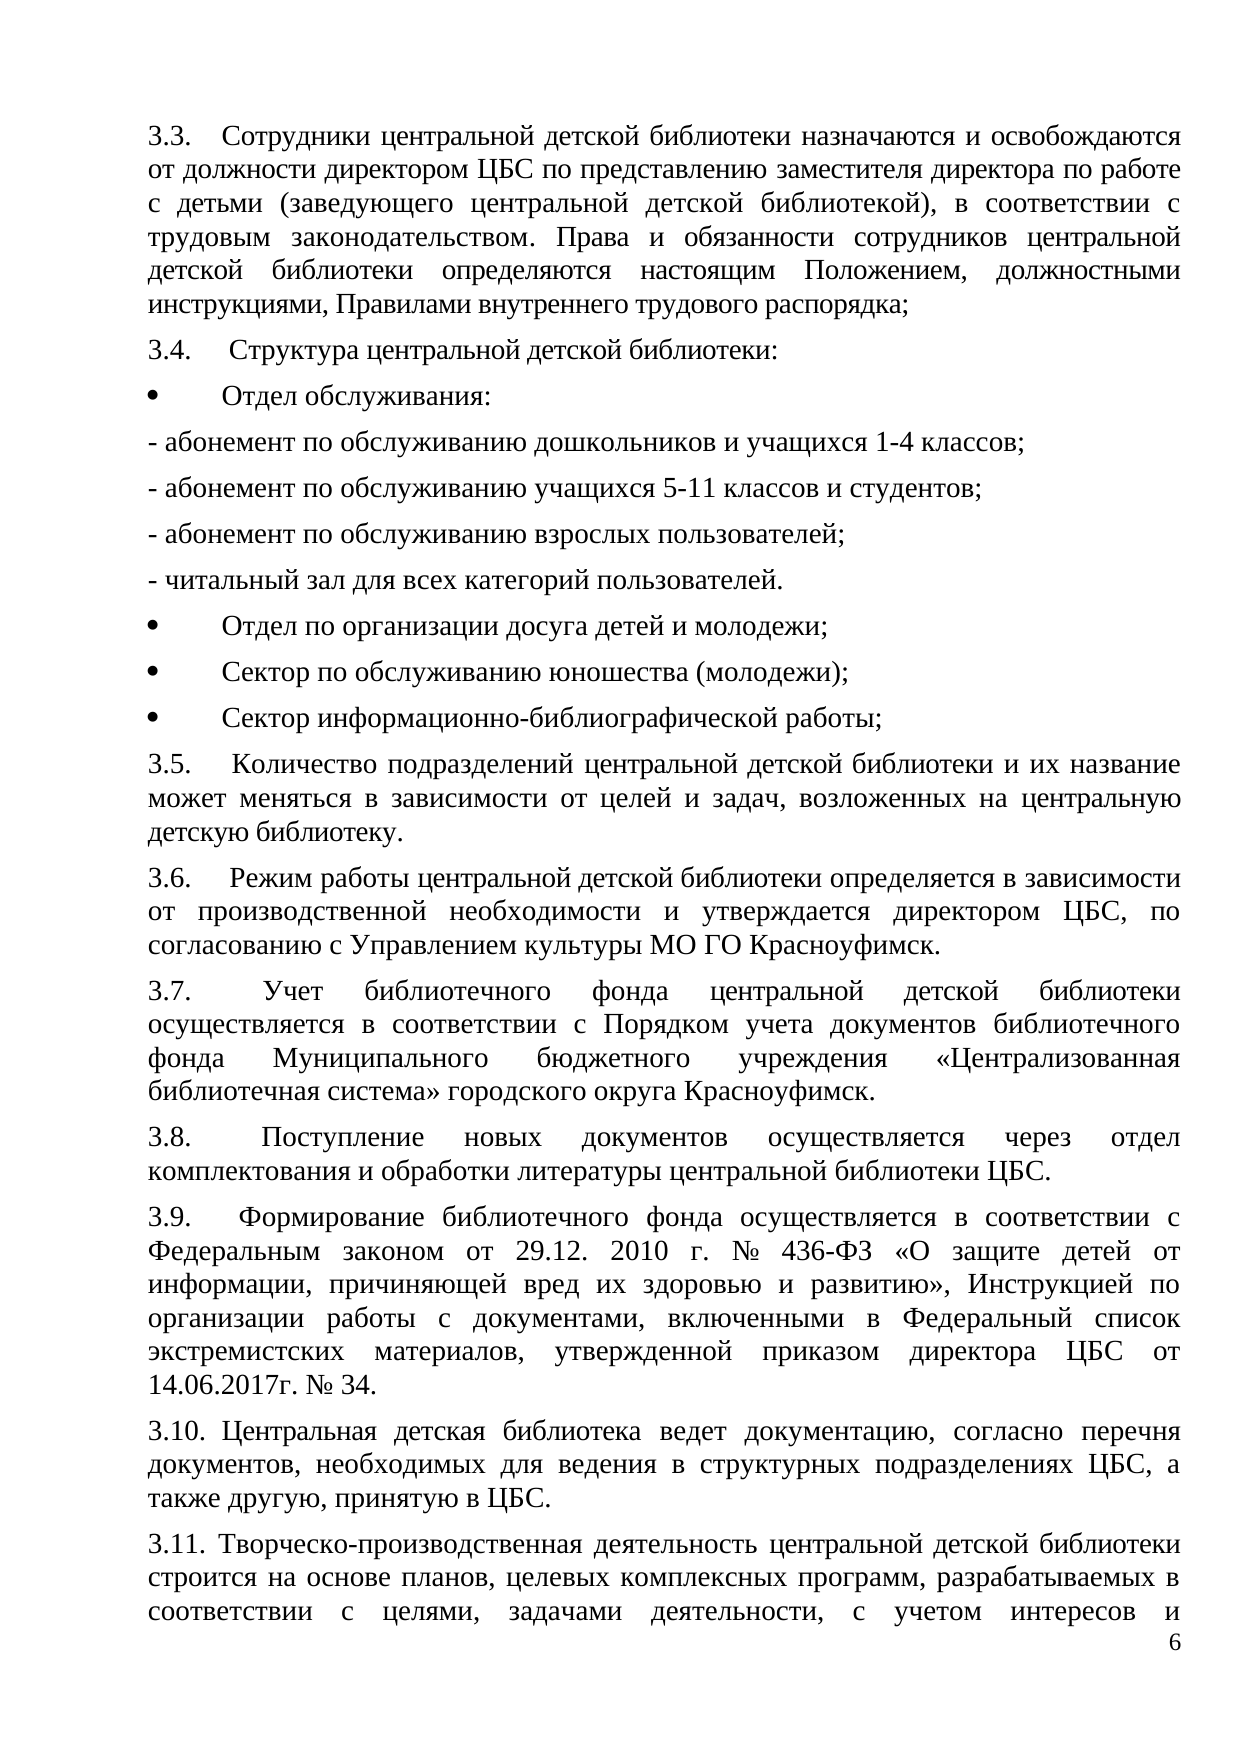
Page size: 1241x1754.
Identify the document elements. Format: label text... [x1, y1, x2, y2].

text - читальный зал для всех категорий пользователей. [148, 562, 1181, 596]
list Формирование библиотечного фонда осуществляется в соответствии с Федеральным законом от 29.12. 2010 г. № 436-ФЗ «О защите детей от информации, причиняющей вред их здоровью и развитию», Инструкцией по организации работы с документами, включенными в Федеральный список экстремистских материалов, утвержденной приказом директора ЦБС от 14.06.2017г. № 34. [148, 1199, 1181, 1400]
list Сотрудники центральной детской библиотеки назначаются и освобождаются от должности директором ЦБС по представлению заместителя директора по работе с детьми (заведующего центральной детской библиотекой), в соответствии с трудовым законодательством. Права и обязанности сотрудников центральной детской библиотеки определяются настоящим Положением, должностными инструкциями, Правилами внутреннего трудового распорядка; [148, 118, 1181, 319]
list Режим работы центральной детской библиотеки определяется в зависимости от производственной необходимости и утверждается директором ЦБС, по согласованию с Управлением культуры МО ГО Красноуфимск. [148, 860, 1181, 960]
list Поступление новых документов осуществляется через отдел комплектования и обработки литературы центральной библиотеки ЦБС. [148, 1119, 1181, 1187]
text - абонемент по обслуживанию взрослых пользователей; [148, 516, 1181, 550]
list Сектор информационно-библиографической работы; [148, 701, 1181, 734]
text - абонемент по обслуживанию учащихся 5-11 классов и студентов; [148, 470, 1181, 504]
list Отдел по организации досуга детей и молодежи; [148, 608, 1181, 642]
list Структура центральной детской библиотеки: [148, 332, 1181, 365]
list Центральная детская библиотека ведет документацию, согласно перечня документов, необходимых для ведения в структурных подразделениях ЦБС, а также другую, принятую в ЦБС. [148, 1413, 1181, 1513]
list Сектор по обслуживанию юношества (молодежи); [148, 654, 1181, 688]
list Учет библиотечного фонда центральной детской библиотеки осуществляется в соответствии с Порядком учета документов библиотечного фонда Муниципального бюджетного учреждения «Централизованная библиотечная система» городского округа Красноуфимск. [148, 973, 1181, 1107]
text - абонемент по обслуживанию дошкольников и учащихся 1-4 классов; [148, 424, 1181, 458]
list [148, 1526, 1181, 1627]
list Отдел обслуживания: [148, 378, 1181, 412]
list Количество подразделений центральной детской библиотеки и их название может меняться в зависимости от целей и задач, возложенных на центральную детскую библиотеку. [148, 747, 1181, 847]
